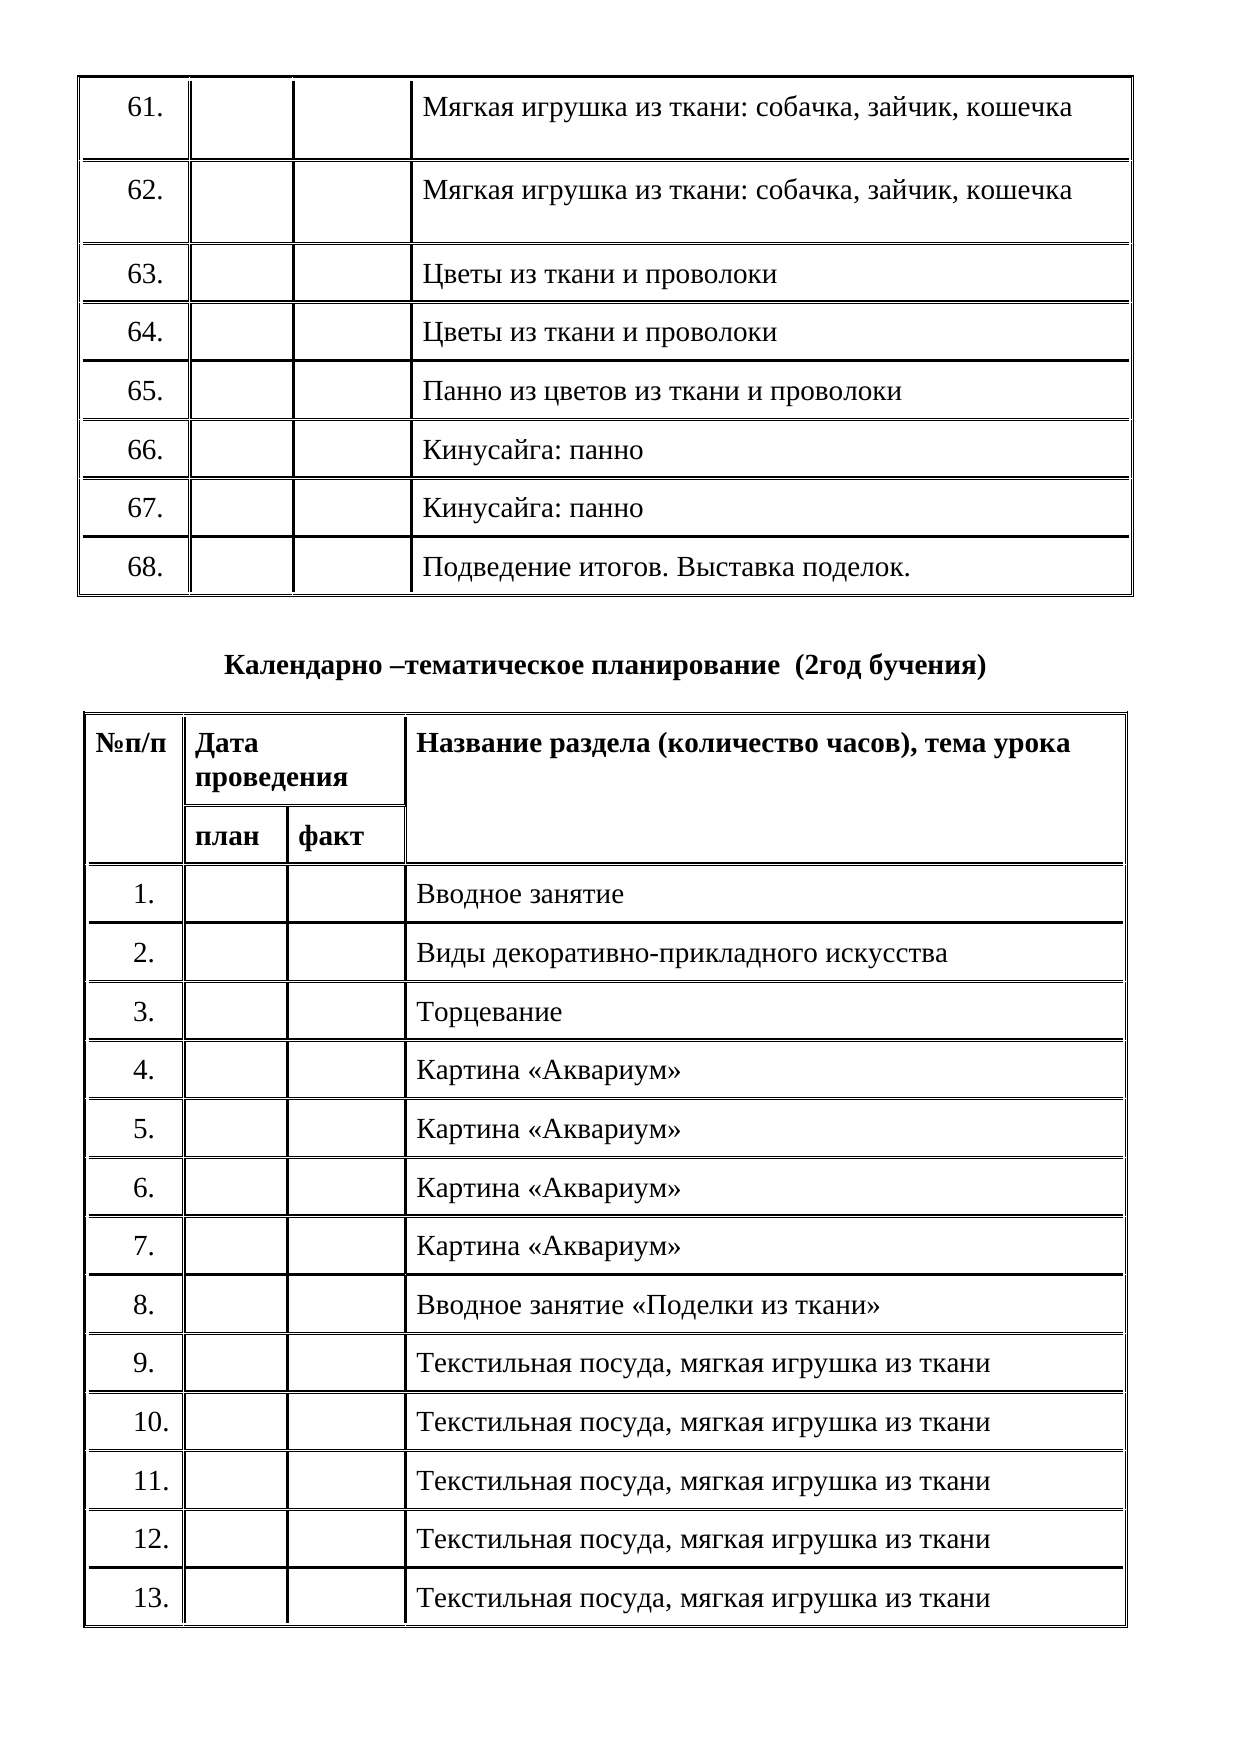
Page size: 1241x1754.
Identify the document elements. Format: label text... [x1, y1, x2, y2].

table_cell [186, 1394, 286, 1449]
table_cell [192, 162, 292, 242]
table_cell Картина «Аквариум» [405, 1097, 1126, 1156]
table_cell [86, 921, 182, 979]
table_cell Торцевание [407, 980, 1125, 1038]
table_cell [86, 1038, 182, 1097]
table_cell [192, 304, 292, 359]
table_cell Цветы из ткани и проволоки [413, 300, 1131, 359]
table_cell [186, 983, 286, 1038]
table_cell [85, 1097, 184, 1156]
table_cell [295, 162, 410, 242]
table_cell Текстильная посуда, мягкая игрушка из ткани [407, 1331, 1125, 1390]
table_cell [85, 1156, 184, 1214]
table_cell [295, 304, 410, 359]
table_cell [289, 1159, 404, 1214]
table_cell [293, 78, 411, 158]
table_cell [289, 983, 404, 1038]
table_cell [186, 866, 286, 921]
table_header Дата проведения [184, 715, 405, 804]
table_cell [86, 1566, 184, 1625]
table_header Название раздела (количество часов), тема урока [405, 715, 1125, 862]
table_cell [413, 158, 1131, 242]
table_cell [289, 866, 404, 921]
table_cell [86, 1331, 182, 1390]
table_cell Кинусайга: панно [413, 476, 1131, 535]
table_cell [295, 362, 410, 418]
table_cell Кинусайга: панно [411, 418, 1132, 476]
table_cell [289, 924, 404, 979]
table_cell [85, 1449, 184, 1507]
table_cell [186, 1100, 286, 1156]
table_cell Подведение итогов. Выставка поделок. [411, 535, 1131, 593]
table_cell Вводное занятие [407, 862, 1125, 921]
table_cell Вводное занятие «Поделки из ткани» [407, 1273, 1126, 1331]
table_cell план [186, 807, 286, 862]
table_cell [289, 1276, 404, 1331]
table_cell [186, 1511, 286, 1566]
table_cell Картина «Аквариум» [405, 1156, 1126, 1214]
table_cell [186, 1218, 286, 1273]
table_cell [192, 245, 292, 300]
table_cell [186, 1452, 286, 1507]
table_cell [293, 538, 411, 593]
text Календарно –тематическое планирование (2год бучения) [148, 647, 1063, 681]
table_cell [295, 421, 410, 476]
table_cell [289, 1511, 404, 1566]
table_cell Картина «Аквариум» [407, 1214, 1125, 1273]
table_cell [80, 77, 190, 158]
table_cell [411, 78, 1131, 158]
table_cell [289, 1218, 404, 1273]
table_cell [287, 1569, 405, 1625]
table_cell [80, 359, 188, 418]
table_cell [86, 862, 182, 921]
table_cell [80, 535, 190, 593]
table_cell [186, 1276, 286, 1331]
table_cell [295, 480, 410, 535]
table_cell Панно из цветов из ткани и проволоки [413, 359, 1131, 418]
table_cell [186, 1042, 286, 1097]
table_cell [192, 480, 292, 535]
table_cell [289, 1394, 404, 1449]
table_cell [184, 1569, 287, 1625]
table_cell Цветы из ткани и проволоки [411, 242, 1132, 300]
table_cell [79, 242, 190, 300]
table_cell [186, 1335, 286, 1390]
table_cell [289, 1042, 404, 1097]
table_cell [80, 300, 188, 359]
table_cell [192, 421, 292, 476]
table_cell [190, 77, 293, 158]
table_cell [86, 1508, 182, 1566]
table_cell [80, 476, 188, 535]
table_cell [80, 158, 188, 242]
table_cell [405, 1566, 1125, 1625]
table_cell Виды декоративно-прикладного искусства [407, 921, 1125, 979]
table_cell [190, 538, 293, 593]
table_cell [86, 1390, 182, 1449]
table_cell [289, 1100, 404, 1156]
table_cell [86, 980, 182, 1038]
table_header №п/п [86, 713, 184, 862]
table_cell факт [289, 807, 404, 862]
table_cell [79, 418, 190, 476]
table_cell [407, 1390, 1125, 1449]
table_cell [295, 245, 410, 300]
table_cell [192, 362, 292, 418]
table_cell [85, 1273, 182, 1331]
table_cell [186, 1159, 286, 1214]
table_cell [289, 1335, 404, 1390]
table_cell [405, 1449, 1126, 1507]
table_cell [407, 1508, 1125, 1566]
table_cell [289, 1452, 404, 1507]
table_cell Картина «Аквариум» [407, 1038, 1125, 1097]
table_cell [186, 924, 286, 979]
table_cell [86, 1214, 182, 1273]
